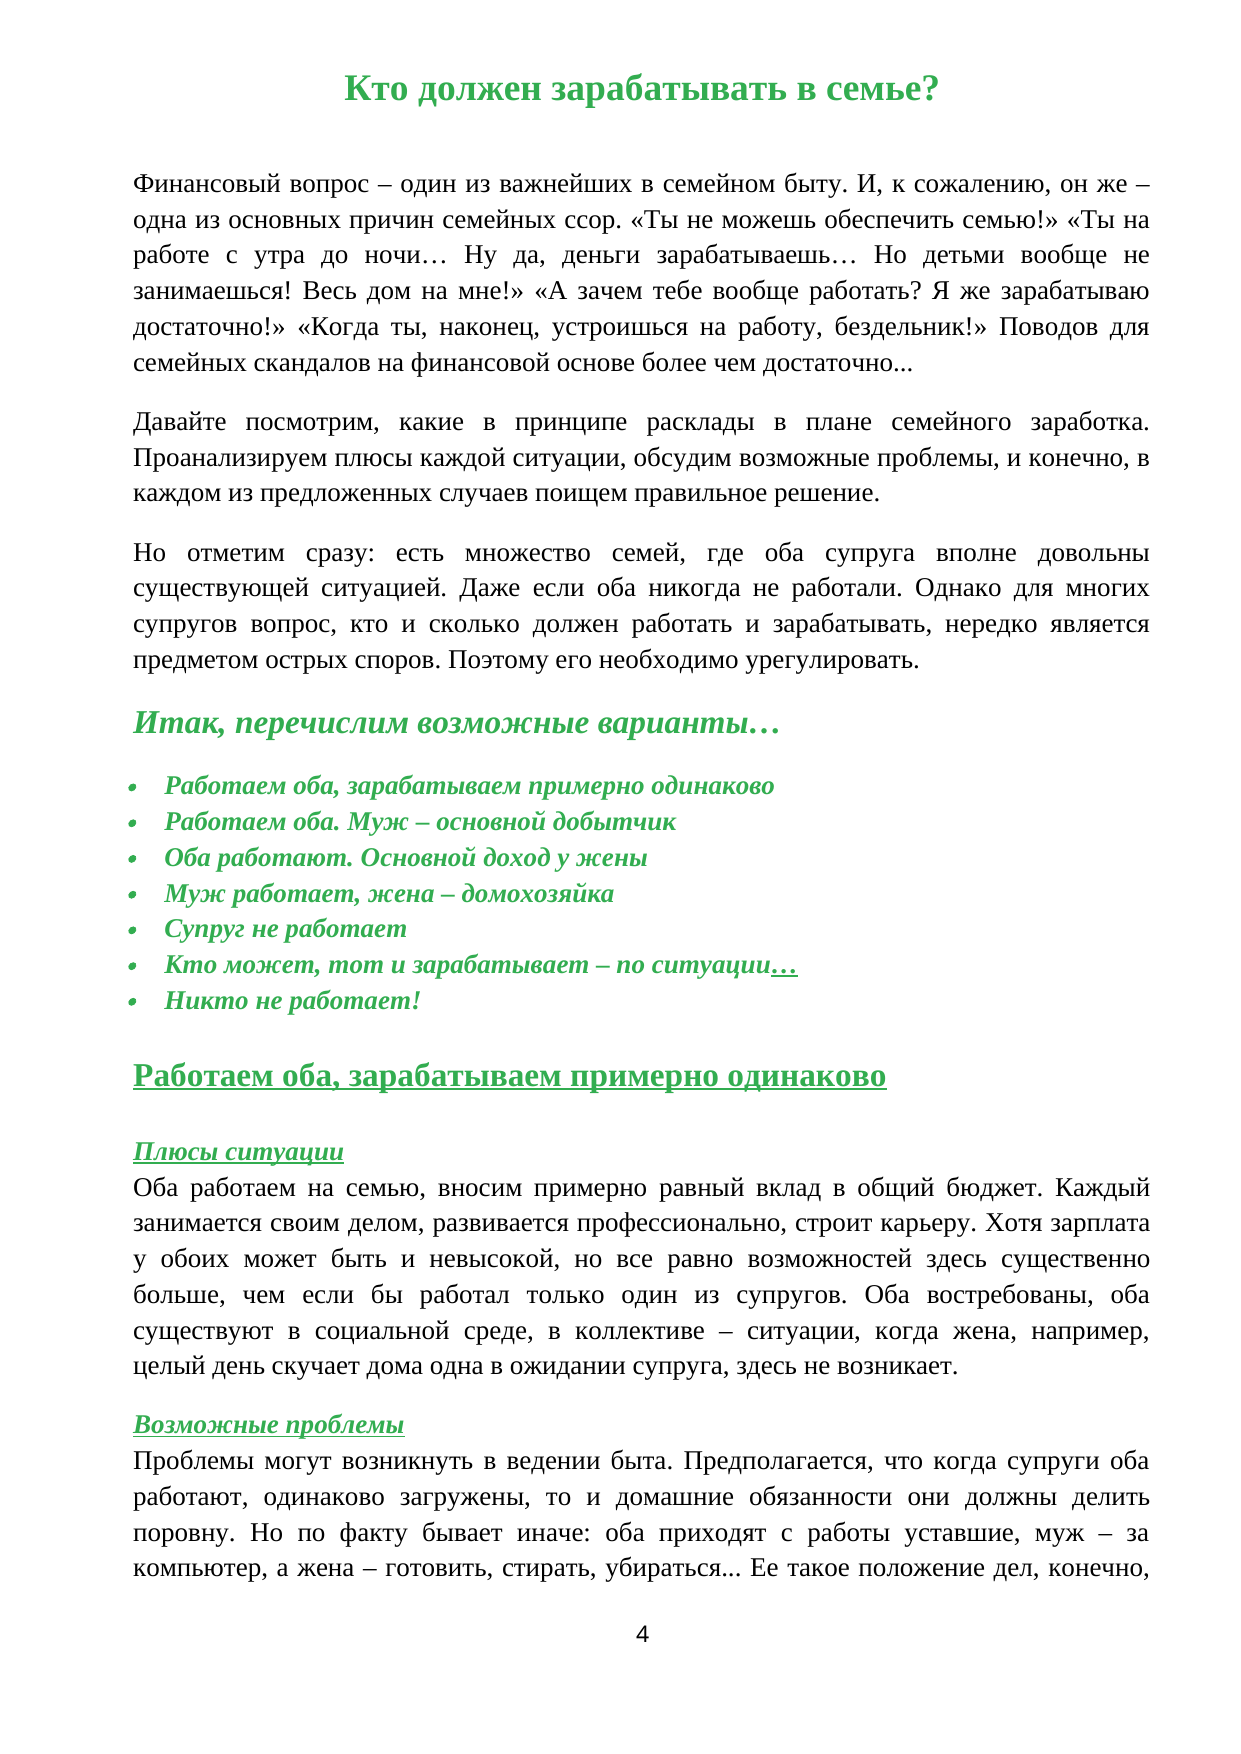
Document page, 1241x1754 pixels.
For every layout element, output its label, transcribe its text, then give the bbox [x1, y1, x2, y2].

list Кто может, тот и зарабатывает – по ситуации… [127, 948, 1152, 979]
list Супруг не работает [127, 912, 1152, 943]
subtitle Работаем оба, зарабатываем примерно одинаково [133, 1055, 1152, 1094]
subtitle Плюсы ситуации [133, 1135, 1152, 1166]
list Работаем оба, зарабатываем примерно одинаково [127, 769, 1152, 801]
list Никто не работает! [127, 984, 1152, 1015]
text Оба работаем на семью, вносим примерно равный вклад в общий бюджет. Каждый занимается своим делом, развивается профессионально, строит карьеру. Хотя зарплата у обоих может быть и невысокой, но все равно возможностей здесь существенно больше, чем если бы работал только один из супругов. Оба востребованы, оба существуют в социальной среде, в коллективе – ситуации, когда жена, например, целый день скучает дома одна в ожидании супруга, здесь не возникает. [133, 1171, 1152, 1381]
text Итак, перечислим возможные варианты… [133, 702, 1152, 740]
text Кто должен зарабатывать в семье? [133, 59, 1152, 108]
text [133, 1444, 1152, 1583]
text Давайте посмотрим, какие в принципе расклады в плане семейного заработка. Проанализируем плюсы каждой ситуации, обсудим возможные проблемы, и конечно, в каждом из предложенных случаев поищем правильное решение. [133, 405, 1152, 508]
text Но отметим сразу: есть множество семей, где оба супруга вполне довольны существующей ситуацией. Даже если оба никогда не работали. Однако для многих супругов вопрос, кто и сколько должен работать и зарабатывать, нередко является предметом острых споров. Поэтому его необходимо урегулировать. [133, 536, 1152, 674]
list Оба работают. Основной доход у жены [127, 841, 1152, 872]
list Муж работает, жена – домохозяйка [127, 877, 1152, 908]
subtitle Возможные проблемы [133, 1409, 1152, 1440]
text Финансовый вопрос – один из важнейших в семейном быту. И, к сожалению, он же – одна из основных причин семейных ссор. «Ты не можешь обеспечить семью!» «Ты на работе с утра до ночи… Ну да, деньги зарабатываешь… Но детьми вообще не занимаешься! Весь дом на мне!» «А зачем тебе вообще работать? Я же зарабатываю достаточно!» «Когда ты, наконец, устроишься на работу, бездельник!» Поводов для семейных скандалов на финансовой основе более чем достаточно... [133, 167, 1152, 377]
list Работаем оба. Муж – основной добытчик [127, 805, 1152, 836]
